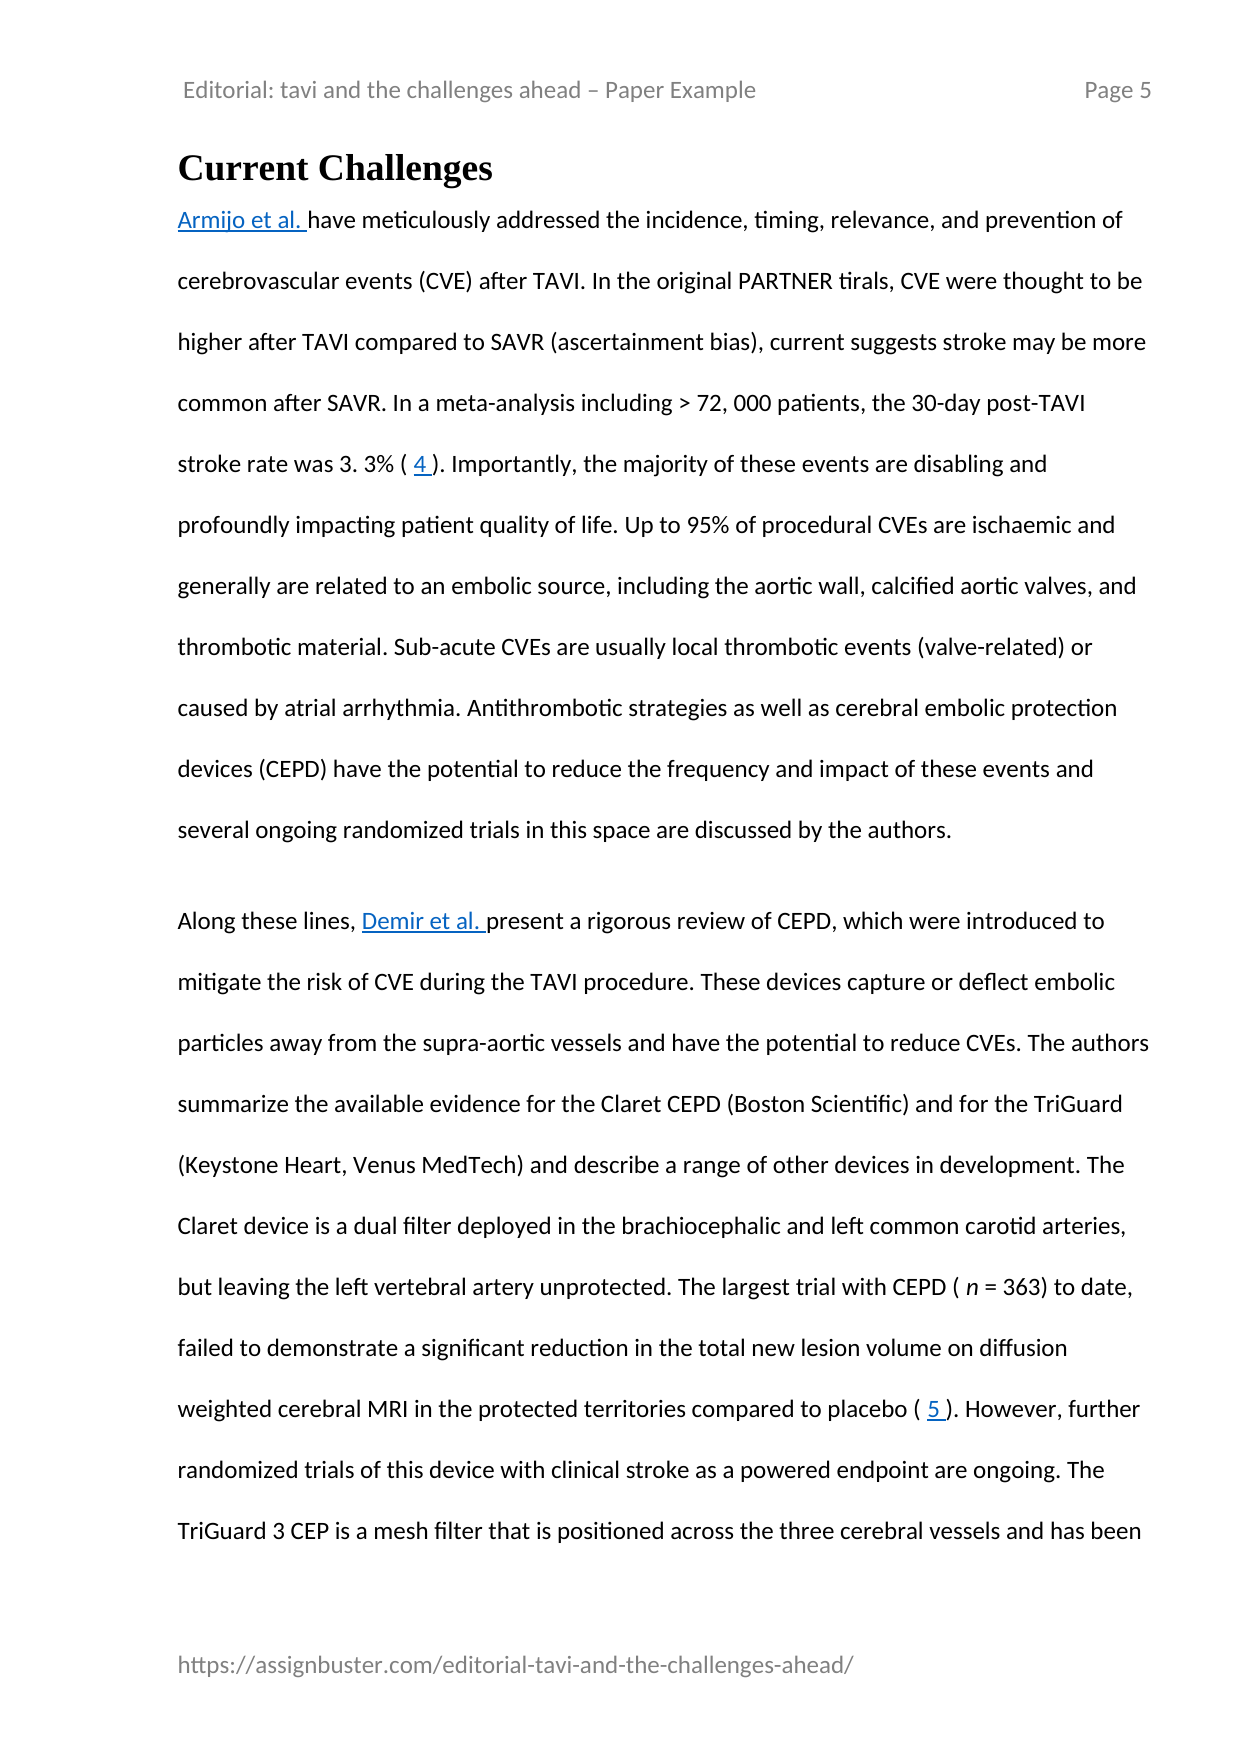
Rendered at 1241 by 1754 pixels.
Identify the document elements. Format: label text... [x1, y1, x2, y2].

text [177, 905, 1152, 1546]
text Armijo et al. have meticulously addressed the incidence, timing, relevance, and prevention of cerebrovascular events (CVE) after TAVI. In the original PARTNER tirals, CVE were thought to be higher after TAVI compared to SAVR (ascertainment bias), current suggests stroke may be more common after SAVR. In a meta-analysis including > 72, 000 patients, the 30-day post-TAVI stroke rate was 3. 3% ( 4 ). Importantly, the majority of these events are disabling and profoundly impacting patient quality of life. Up to 95% of procedural CVEs are ischaemic and generally are related to an embolic source, including the aortic wall, calcified aortic valves, and thrombotic material. Sub-acute CVEs are usually local thrombotic events (valve-related) or caused by atrial arrhythmia. Antithrombotic strategies as well as cerebral embolic protection devices (CEPD) have the potential to reduce the frequency and impact of these events and several ongoing randomized trials in this space are discussed by the authors. [177, 204, 1152, 845]
subtitle Current Challenges [177, 145, 1152, 188]
